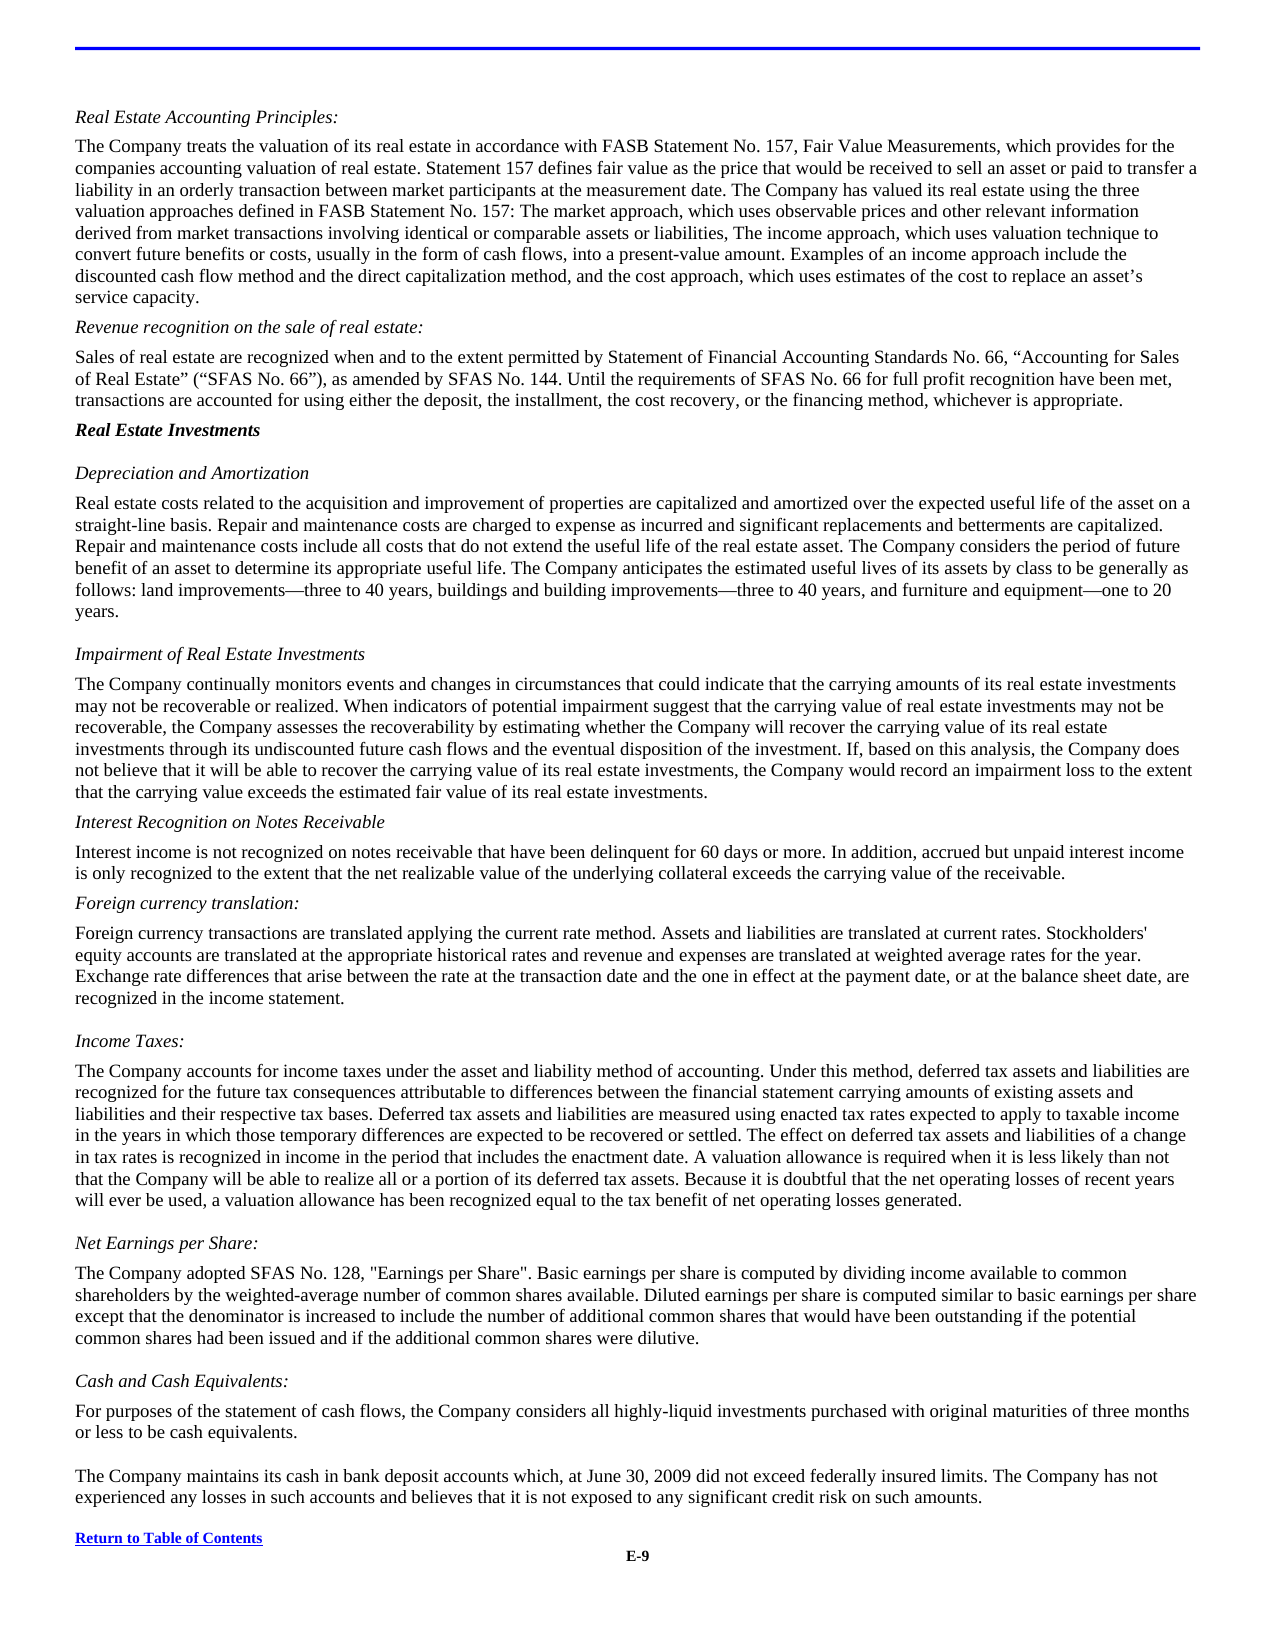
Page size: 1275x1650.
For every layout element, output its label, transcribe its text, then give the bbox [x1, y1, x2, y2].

text Interest income is not recognized on notes receivable that have been delinquent for 60 days or more. In addition, accrued but unpaid interest income is only recognized to the extent that the net realizable value of the underlying collateral exceeds the carrying value of the receivable. [75, 841, 1200, 884]
text For purposes of the statement of cash flows, the Company considers all highly-liquid investments purchased with original maturities of three months or less to be cash equivalents. The Company maintains its cash in bank deposit accounts which, at June 30, 2009 did not exceed federally insured limits. The Company has not experienced any losses in such accounts and believes that it is not exposed to any significant credit risk on such amounts. Return to Table of Contents [75, 1400, 1200, 1547]
text Foreign currency transactions are translated applying the current rate method. Assets and liabilities are translated at current rates. Stockholders' equity accounts are translated at the appropriate historical rates and revenue and expenses are translated at weighted average rates for the year. Exchange rate differences that arise between the rate at the transaction date and the one in effect at the payment date, or at the balance sheet date, are recognized in the income statement. Income Taxes: [75, 922, 1200, 1051]
text The Company accounts for income taxes under the asset and liability method of accounting. Under this method, deferred tax assets and liabilities are recognized for the future tax consequences attributable to differences between the financial statement carrying amounts of existing assets and liabilities and their respective tax bases. Deferred tax assets and liabilities are measured using enacted tax rates expected to apply to taxable income in the years in which those temporary differences are expected to be recovered or settled. The effect on deferred tax assets and liabilities of a change in tax rates is recognized in income in the period that includes the enactment date. A valuation allowance is required when it is less likely than not that the Company will be able to realize all or a portion of its deferred tax assets. Because it is doubtful that the net operating losses of recent years will ever be used, a valuation allowance has been recognized equal to the tax benefit of net operating losses generated. Net Earnings per Share: [75, 1060, 1200, 1254]
text Revenue recognition on the sale of real estate: [75, 316, 1200, 338]
text Real Estate Investments Depreciation and Amortization [75, 419, 1200, 484]
text Real Estate Accounting Principles: [75, 106, 1200, 127]
text The Company adopted SFAS No. 128, "Earnings per Share". Basic earnings per share is computed by dividing income available to common shareholders by the weighted-average number of common shares available. Diluted earnings per share is computed similar to basic earnings per share except that the denominator is increased to include the number of additional common shares that would have been outstanding if the potential common shares had been issued and if the additional common shares were dilutive. Cash and Cash Equivalents: [75, 1262, 1200, 1391]
text Real estate costs related to the acquisition and improvement of properties are capitalized and amortized over the expected useful life of the asset on a straight-line basis. Repair and maintenance costs are charged to expense as incurred and significant replacements and betterments are capitalized. Repair and maintenance costs include all costs that do not extend the useful life of the real estate asset. The Company considers the period of future benefit of an asset to determine its appropriate useful life. The Company anticipates the estimated useful lives of its assets by class to be generally as follows: land improvements—three to 40 years, buildings and building improvements—three to 40 years, and furniture and equipment—one to 20 years. Impairment of Real Estate Investments [75, 492, 1200, 665]
text The Company treats the valuation of its real estate in accordance with FASB Statement No. 157, Fair Value Measurements, which provides for the companies accounting valuation of real estate. Statement 157 defines fair value as the price that would be received to sell an asset or paid to transfer a liability in an orderly transaction between market participants at the measurement date. The Company has valued its real estate using the three valuation approaches defined in FASB Statement No. 157: The market approach, which uses observable prices and other relevant information derived from market transactions involving identical or comparable assets or liabilities, The income approach, which uses valuation technique to convert future benefits or costs, usually in the form of cash flows, into a present-value amount. Examples of an income approach include the discounted cash flow method and the direct capitalization method, and the cost approach, which uses estimates of the cost to replace an asset’s service capacity. [75, 135, 1200, 308]
text Sales of real estate are recognized when and to the extent permitted by Statement of Financial Accounting Standards No. 66, “Accounting for Sales of Real Estate” (“SFAS No. 66”), as amended by SFAS No. 144. Until the requirements of SFAS No. 66 for full profit recognition have been met, transactions are accounted for using either the deposit, the installment, the cost recovery, or the financing method, whichever is appropriate. [75, 346, 1200, 411]
text Foreign currency translation: [75, 892, 1200, 914]
text The Company continually monitors events and changes in circumstances that could indicate that the carrying amounts of its real estate investments may not be recoverable or realized. When indicators of potential impairment suggest that the carrying value of real estate investments may not be recoverable, the Company assesses the recoverability by estimating whether the Company will recover the carrying value of its real estate investments through its undiscounted future cash flows and the eventual disposition of the investment. If, based on this analysis, the Company does not believe that it will be able to recover the carrying value of its real estate investments, the Company would record an impairment loss to the extent that the carrying value exceeds the estimated fair value of its real estate investments. [75, 673, 1200, 802]
text Interest Recognition on Notes Receivable [75, 811, 1200, 832]
text E-9 [75, 1547, 1200, 1565]
